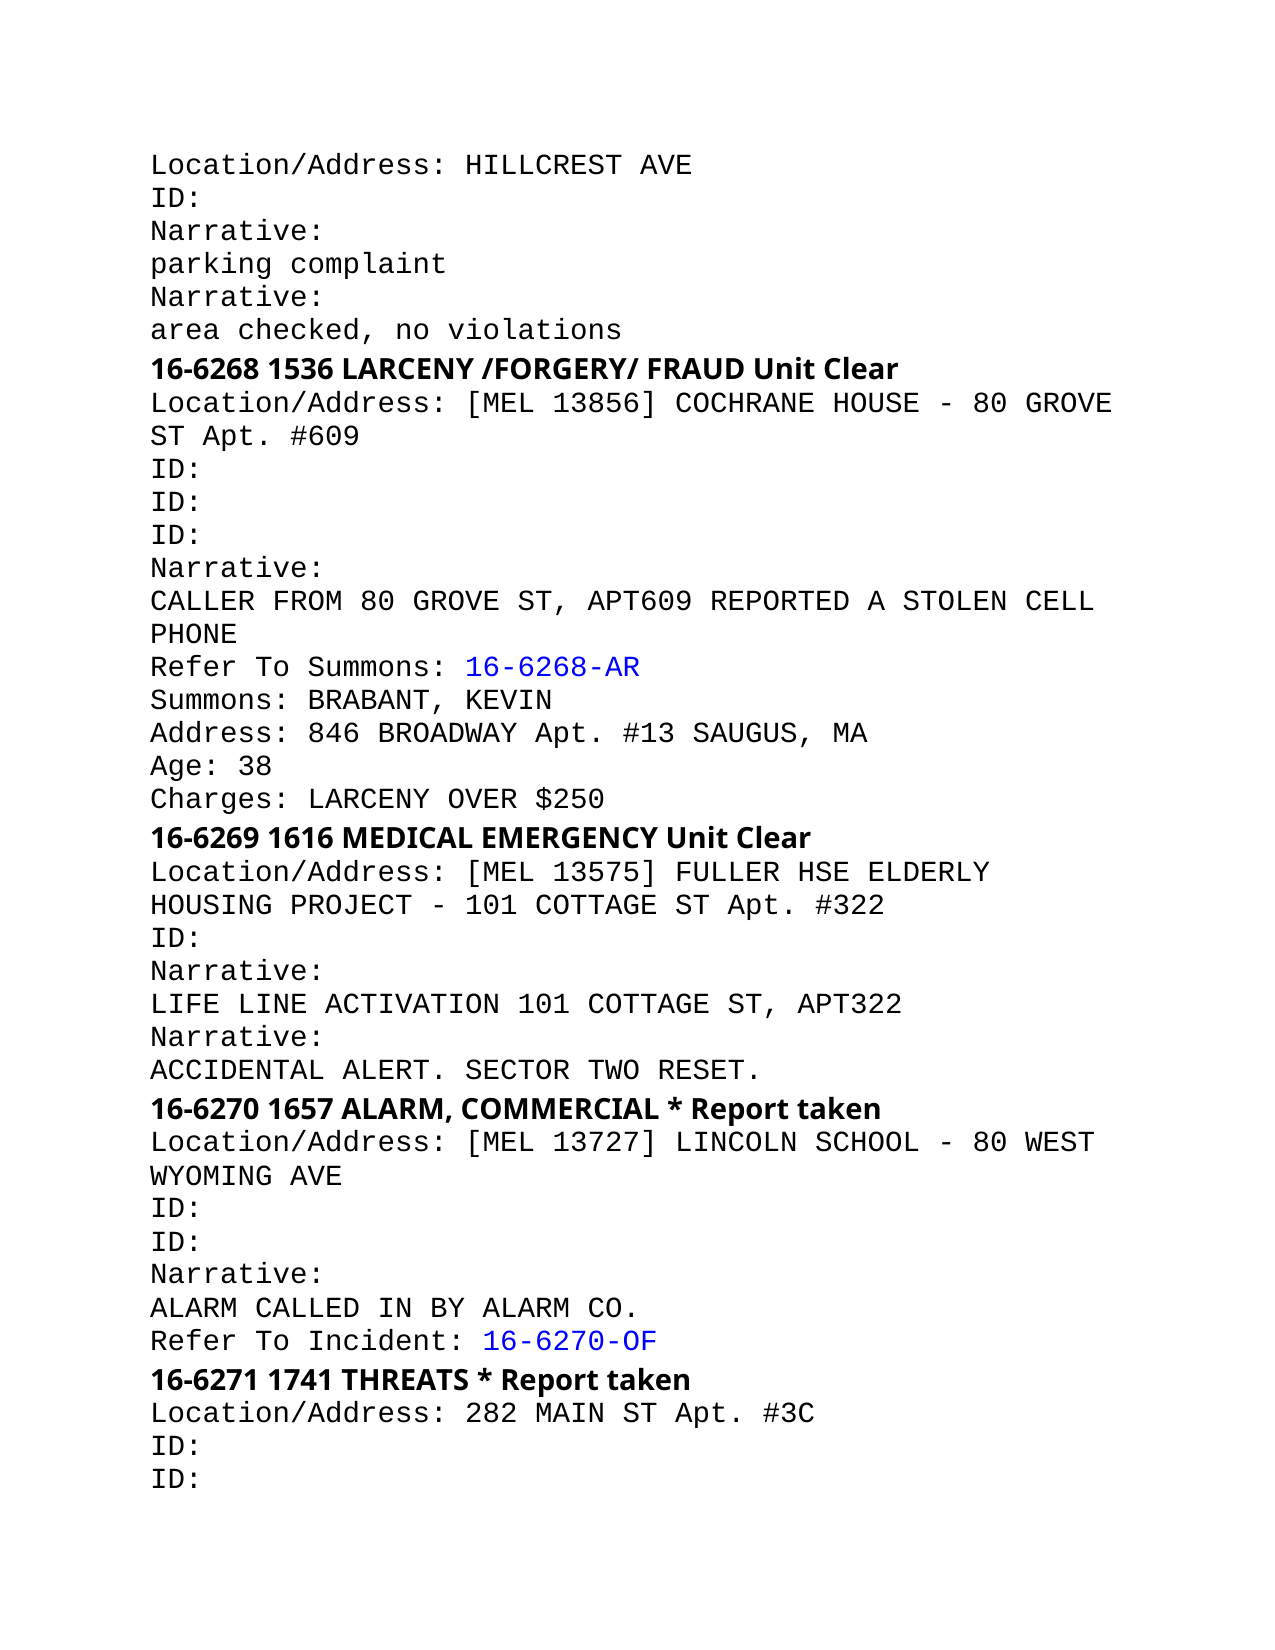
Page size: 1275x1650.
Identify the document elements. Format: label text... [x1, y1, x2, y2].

text Narrative: [150, 553, 1125, 586]
text ID: [150, 454, 1125, 487]
text ID: [150, 1227, 1125, 1260]
text ID: [150, 923, 1125, 956]
text 16-6271 1741 THREATS * Report taken [150, 1359, 1125, 1398]
text Location/Address: [MEL 13856] COCHRANE HOUSE - 80 GROVE ST Apt. #609 [150, 388, 1125, 454]
text Charges: LARCENY OVER $250 [150, 784, 1125, 817]
text Narrative: [150, 956, 1125, 989]
text ID: [150, 1431, 1125, 1464]
text Location/Address: [MEL 13727] LINCOLN SCHOOL - 80 WEST WYOMING AVE [150, 1128, 1125, 1194]
text 16-6269 1616 MEDICAL EMERGENCY Unit Clear [150, 817, 1125, 857]
text 16-6268 1536 LARCENY /FORGERY/ FRAUD Unit Clear [150, 348, 1125, 388]
text Narrative: [150, 216, 1125, 249]
text ALARM CALLED IN BY ALARM CO. [150, 1293, 1125, 1326]
text area checked, no violations [150, 315, 1125, 348]
text ID: [150, 520, 1125, 553]
text 16-6270 1657 ALARM, COMMERCIAL * Report taken [150, 1088, 1125, 1128]
text ID: [150, 1464, 1125, 1497]
text Summons: BRABANT, KEVIN [150, 685, 1125, 718]
text Refer To Summons: 16-6268-AR [150, 652, 1125, 685]
text Location/Address: [MEL 13575] FULLER HSE ELDERLY HOUSING PROJECT - 101 COTTAGE ST Apt. #322 [150, 857, 1125, 923]
text parking complaint [150, 249, 1125, 282]
text ID: [150, 183, 1125, 216]
text CALLER FROM 80 GROVE ST, APT609 REPORTED A STOLEN CELL PHONE [150, 586, 1125, 652]
text Narrative: [150, 282, 1125, 315]
text Location/Address: HILLCREST AVE [150, 150, 1125, 183]
text Narrative: [150, 1260, 1125, 1293]
text Refer To Incident: 16-6270-OF [150, 1326, 1125, 1359]
text Address: 846 BROADWAY Apt. #13 SAUGUS, MA [150, 718, 1125, 751]
text ID: [150, 1194, 1125, 1227]
text ACCIDENTAL ALERT. SECTOR TWO RESET. [150, 1055, 1125, 1088]
text Location/Address: 282 MAIN ST Apt. #3C [150, 1398, 1125, 1431]
text Narrative: [150, 1022, 1125, 1055]
text Age: 38 [150, 751, 1125, 784]
text ID: [150, 487, 1125, 520]
text LIFE LINE ACTIVATION 101 COTTAGE ST, APT322 [150, 989, 1125, 1022]
